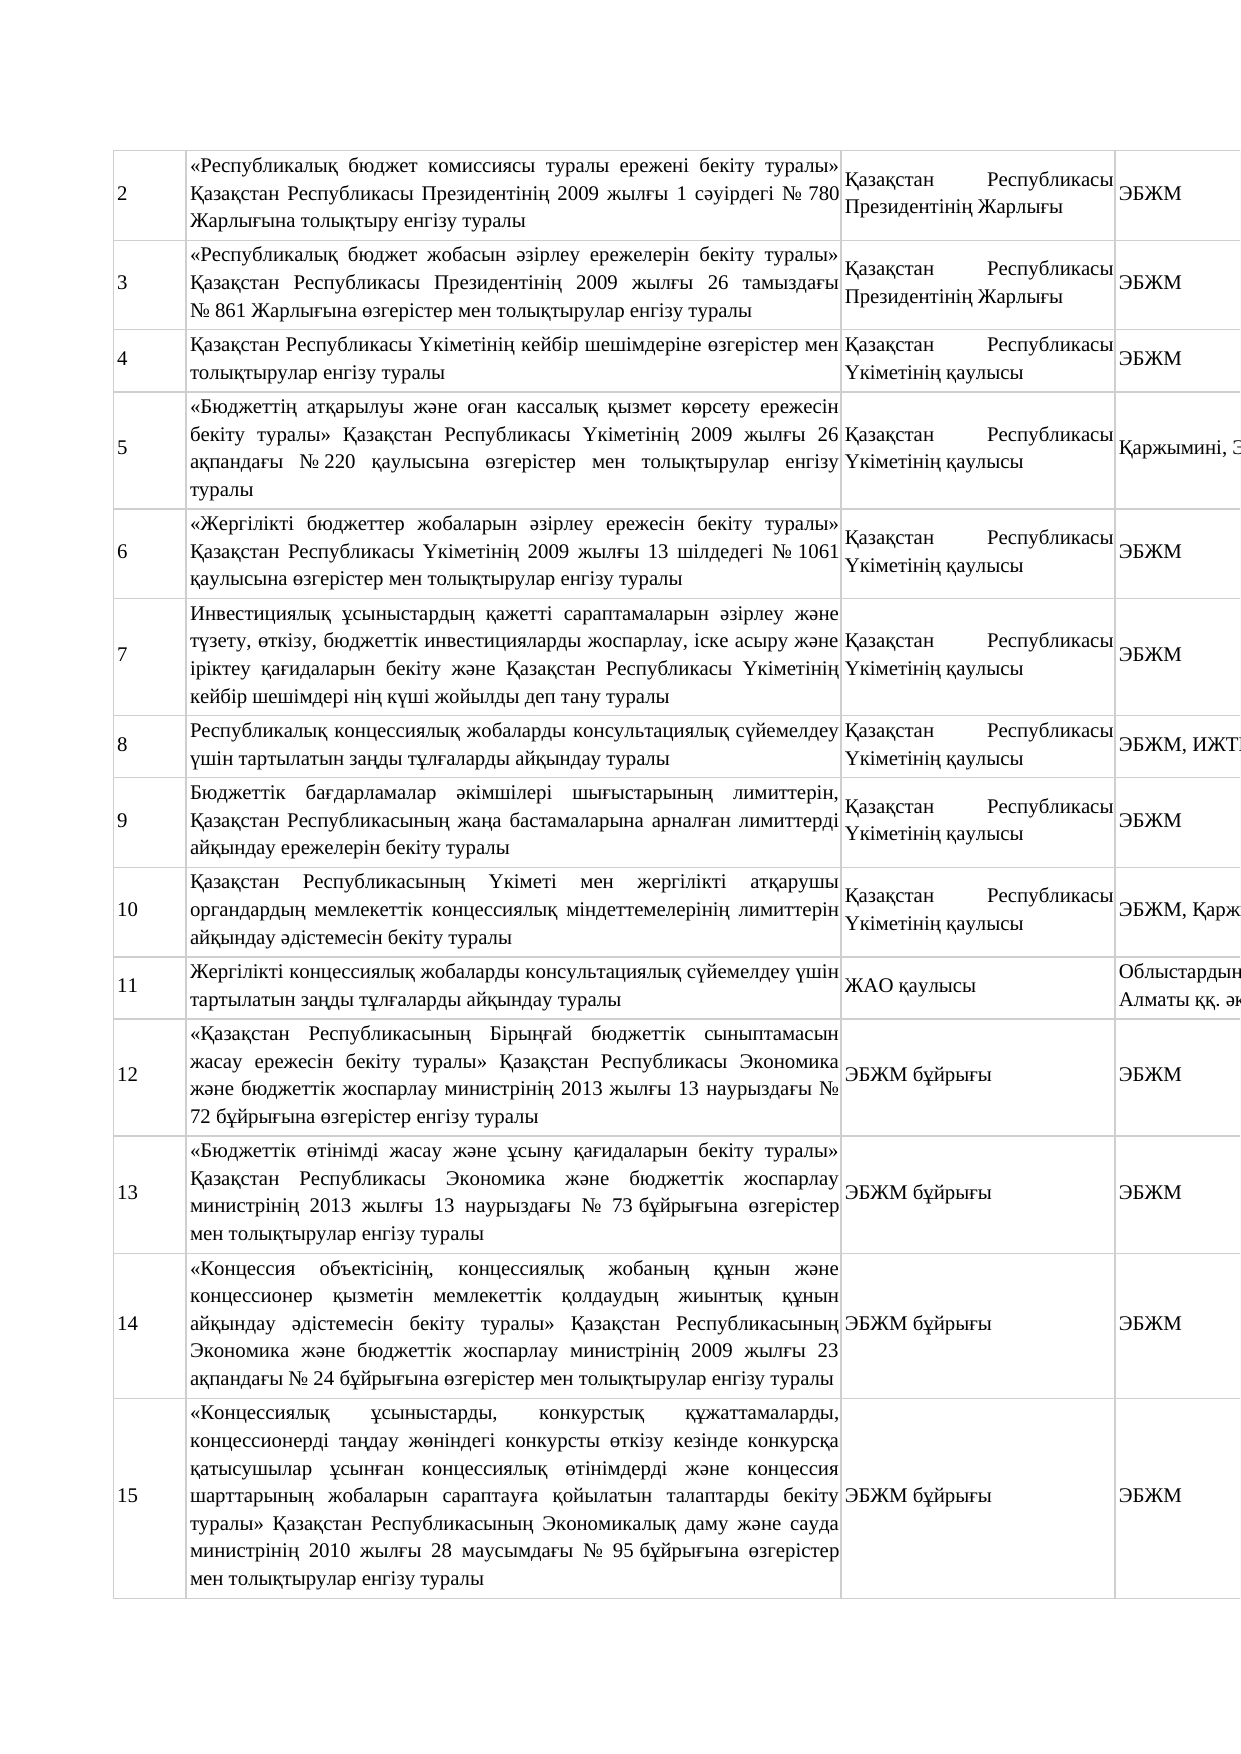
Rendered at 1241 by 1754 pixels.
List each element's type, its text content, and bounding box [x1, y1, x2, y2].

table_cell Облыстардың, Астана және Алматы ққ. әкімдіктері [1116, 958, 1240, 1018]
table_cell 13 [114, 1137, 185, 1253]
table_cell 12 [114, 1020, 185, 1135]
table_cell Қазақстан Республикасы Үкіметінің қаулысы [842, 510, 1114, 598]
table_cell Қазақстан Республикасы Үкіметінің қаулысы [842, 716, 1114, 777]
table_cell Бюджеттік бағдарламалар әкімшілері шығыстарының лимиттерін, Қазақстан Республикасының жаңа бастамаларына арналған лимиттерді айқындау ережелерін бекіту туралы [187, 778, 840, 867]
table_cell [842, 151, 1114, 239]
table_cell ЭБЖМ [1116, 330, 1240, 391]
table_cell 2 [114, 151, 185, 239]
table_cell ЭБЖМ [1116, 1137, 1240, 1253]
table_cell ЭБЖМ бұйрығы [842, 1254, 1114, 1397]
table_cell ЭБЖМ [1116, 1020, 1240, 1135]
table_cell Қазақстан Республикасы Президентінің Жарлығы [842, 241, 1114, 329]
table_cell 4 [114, 330, 185, 391]
table_cell «Концессия объектісінің, концессиялық жобаның құнын және концессионер қызметін мемлекеттік қолдаудың жиынтық құнын айқындау әдістемесін бекіту туралы» Қазақстан Республикасының Экономика және бюджеттік жоспарлау министрінің 2009 жылғы 23 ақпандағы № 24 бұйрығына өзгерістер мен толықтырулар енгізу туралы [187, 1254, 840, 1397]
table_cell 10 [114, 868, 185, 956]
table_cell «Қазақстан Республикасының Бiрыңғай бюджеттiк сыныптамасын жасау ережесін бекіту туралы» Қазақстан Республикасы Экономика және бюджеттік жоспарлау министрінің 2013 жылғы 13 наурыздағы № 72 бұйрығына өзгерістер енгізу туралы [187, 1020, 840, 1135]
table_cell «Республикалық бюджет комиссиясы туралы ережені бекіту туралы» Қазақстан Республикасы Президентінің 2009 жылғы 1 сәуірдегі № 780 Жарлығына толықтыру енгізу туралы [187, 151, 840, 239]
table_cell Қазақстан Республикасының Үкіметі мен жергілікті атқарушы органдардың мемлекеттік концессиялық міндеттемелерінің лимиттерін айқындау әдістемесін бекіту туралы [187, 868, 840, 956]
table_cell ЭБЖМ [1116, 599, 1240, 715]
table_cell Қазақстан Республикасы Үкіметінің қаулысы [842, 393, 1114, 508]
table_cell ЭБЖМ, Қаржымині [1116, 868, 1240, 956]
table_cell Республикалық концессиялық жобаларды консультациялық сүйемелдеу үшін тартылатын заңды тұлғаларды айқындау туралы [187, 716, 840, 777]
table_cell ЖАО қаулысы [842, 958, 1114, 1018]
table_cell 3 [114, 241, 185, 329]
table_cell 8 [114, 716, 185, 777]
table_cell 5 [114, 393, 185, 508]
table_cell 15 [114, 1399, 185, 1597]
table_cell Жергілікті концессиялық жобаларды консультациялық сүйемелдеу үшін тартылатын заңды тұлғаларды айқындау туралы [187, 958, 840, 1018]
table_cell «Жергілікті бюджеттер жобаларын әзірлеу ережесін бекіту туралы» Қазақстан Республикасы Үкіметінің 2009 жылғы 13 шілдедегі № 1061 қаулысына өзгерістер мен толықтырулар енгізу туралы [187, 510, 840, 598]
table_cell «Концессиялық ұсыныстарды, конкурстық құжаттамаларды, концессионерді таңдау жөніндегі конкурсты өткізу кезінде конкурсқа қатысушылар ұсынған концессиялық өтінімдерді және концессия шарттарының жобаларын сараптауға қойылатын талаптарды бекіту туралы» Қазақстан Республикасының Экономикалық даму және сауда министрінің 2010 жылғы 28 маусымдағы № 95 бұйрығына өзгерістер мен толықтырулар енгізу туралы [187, 1399, 840, 1597]
table_cell 7 [114, 599, 185, 715]
table_cell 14 [114, 1254, 185, 1397]
table_cell Қазақстан Республикасы Үкіметінің қаулысы [842, 868, 1114, 956]
table_cell ЭБЖМ бұйрығы [842, 1137, 1114, 1253]
table_cell ЭБЖМ бұйрығы [842, 1020, 1114, 1135]
table_cell Қазақстан Республикасы Үкіметінің қаулысы [842, 778, 1114, 867]
table_cell Қазақстан Республикасы Үкіметінің қаулысы [842, 330, 1114, 391]
table_cell Қаржымині, ЭБЖМ [1116, 393, 1240, 508]
table_cell ЭБЖМ бұйрығы [842, 1399, 1114, 1597]
table_cell ЭБЖМ [1116, 778, 1240, 867]
table_cell 6 [114, 510, 185, 598]
table_cell Қазақстан Республикасы Үкіметінің қаулысы [842, 599, 1114, 715]
table_cell ЭБЖМ [1116, 510, 1240, 598]
table_cell «Бюджеттiк өтiнiмдi жасау және ұсыну қағидаларын бекiту туралы» Қазақстан Республикасы Экономика және бюджеттік жоспарлау министрінің 2013 жылғы 13 наурыздағы № 73 бұйрығына өзгерістер мен толықтырулар енгізу туралы [187, 1137, 840, 1253]
table_cell ЭБЖМ [1116, 241, 1240, 329]
table_cell 9 [114, 778, 185, 867]
table_cell «Республикалық бюджет жобасын әзірлеу ережелерін бекіту туралы» Қазақстан Республикасы Президентінің 2009 жылғы 26 тамыздағы № 861 Жарлығына өзгерістер мен толықтырулар енгізу туралы [187, 241, 840, 329]
table_cell 11 [114, 958, 185, 1018]
table_cell ЭБЖМ [1116, 1399, 1240, 1597]
table_cell Қазақстан Республикасы Үкіметінің кейбір шешімдеріне өзгерістер мен толықтырулар енгізу туралы [187, 330, 840, 391]
table_cell Инвестициялық ұсыныстардың қажетті сараптамаларын әзірлеу және түзету, өткізу, бюджеттік инвестицияларды жоспарлау, іске асыру және іріктеу қағидаларын бекіту және Қазақстан Республикасы Үкіметінің кейбір шешімдері нің күші жойылды деп тану туралы [187, 599, 840, 715]
table_cell ЭБЖМ, ИЖТМ [1116, 716, 1240, 777]
table_cell «Бюджеттің атқарылуы және оған кассалық қызмет көрсету ережесін бекіту туралы» Қазақстан Республикасы Үкіметінің 2009 жылғы 26 ақпандағы № 220 қаулысына өзгерістер мен толықтырулар енгізу туралы [187, 393, 840, 508]
table_cell ЭБЖМ [1116, 151, 1240, 239]
table_cell ЭБЖМ [1116, 1254, 1240, 1397]
